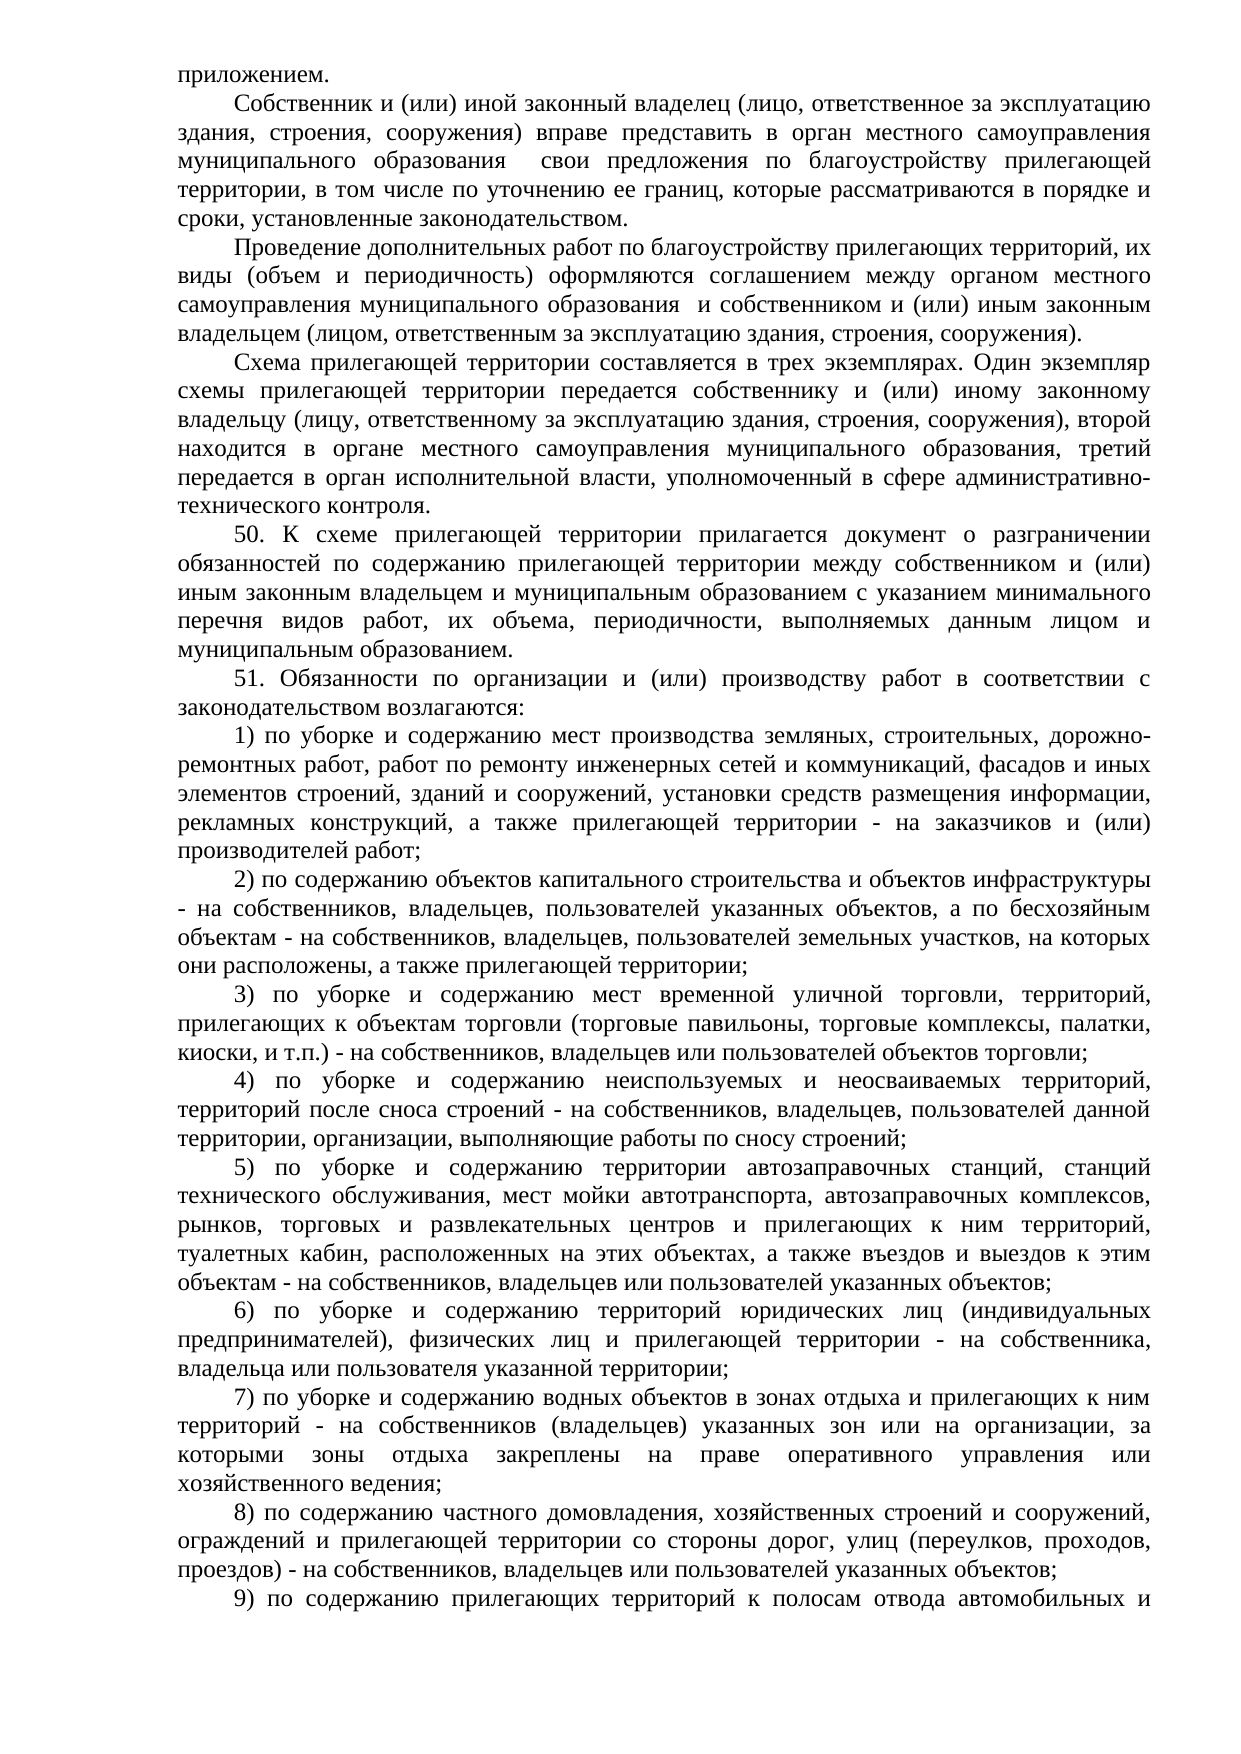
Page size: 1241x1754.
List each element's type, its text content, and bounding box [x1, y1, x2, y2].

text 8) по содержанию частного домовладения, хозяйственных строений и сооружений, ограждений и прилегающей территории со стороны дорог, улиц (переулков, проходов, проездов) - на собственников, владельцев или пользователей указанных объектов; [177, 1497, 1152, 1583]
text 3) по уборке и содержанию мест временной уличной торговли, территорий, прилегающих к объектам торговли (торговые павильоны, торговые комплексы, палатки, киоски, и т.п.) - на собственников, владельцев или пользователей объектов торговли; [177, 979, 1152, 1065]
text 5) по уборке и содержанию территории автозаправочных станций, станций технического обслуживания, мест мойки автотранспорта, автозаправочных комплексов, рынков, торговых и развлекательных центров и прилегающих к ним территорий, туалетных кабин, расположенных на этих объектах, а также въездов и выездов к этим объектам - на собственников, владельцев или пользователей указанных объектов; [177, 1152, 1152, 1295]
text 6) по уборке и содержанию территорий юридических лиц (индивидуальных предпринимателей), физических лиц и прилегающей территории - на собственника, владельца или пользователя указанной территории; [177, 1295, 1152, 1382]
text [177, 1583, 1152, 1612]
text 1) по уборке и содержанию мест производства земляных, строительных, дорожно-ремонтных работ, работ по ремонту инженерных сетей и коммуникаций, фасадов и иных элементов строений, зданий и сооружений, установки средств размещения информации, рекламных конструкций, а также прилегающей территории - на заказчиков и (или) производителей работ; [177, 720, 1152, 864]
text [177, 59, 1152, 88]
text 2) по содержанию объектов капитального строительства и объектов инфраструктуры - на собственников, владельцев, пользователей указанных объектов, а по бесхозяйным объектам - на собственников, владельцев, пользователей земельных участков, на которых они расположены, а также прилегающей территории; [177, 864, 1152, 979]
text Проведение дополнительных работ по благоустройству прилегающих территорий, их виды (объем и периодичность) оформляются соглашением между органом местного самоуправления муниципального образования и собственником и (или) иным законным владельцем (лицом, ответственным за эксплуатацию здания, строения, сооружения). [177, 232, 1152, 347]
text 51. Обязанности по организации и (или) производству работ в соответствии с законодательством возлагаются: [177, 663, 1152, 720]
text Собственник и (или) иной законный владелец (лицо, ответственное за эксплуатацию здания, строения, сооружения) вправе представить в орган местного самоуправления муниципального образования свои предложения по благоустройству прилегающей территории, в том числе по уточнению ее границ, которые рассматриваются в порядке и сроки, установленные законодательством. [177, 88, 1152, 232]
text 4) по уборке и содержанию неиспользуемых и неосваиваемых территорий, территорий после сноса строений - на собственников, владельцев, пользователей данной территории, организации, выполняющие работы по сносу строений; [177, 1065, 1152, 1152]
text 7) по уборке и содержанию водных объектов в зонах отдыха и прилегающих к ним территорий - на собственников (владельцев) указанных зон или на организации, за которыми зоны отдыха закреплены на праве оперативного управления или хозяйственного ведения; [177, 1382, 1152, 1497]
text 50. К схеме прилегающей территории прилагается документ о разграничении обязанностей по содержанию прилегающей территории между собственником и (или) иным законным владельцем и муниципальным образованием с указанием минимального перечня видов работ, их объема, периодичности, выполняемых данным лицом и муниципальным образованием. [177, 519, 1152, 663]
text Схема прилегающей территории составляется в трех экземплярах. Один экземпляр схемы прилегающей территории передается собственнику и (или) иному законному владельцу (лицу, ответственному за эксплуатацию здания, строения, сооружения), второй находится в органе местного самоуправления муниципального образования, третий передается в орган исполнительной власти, уполномоченный в сфере административно-технического контроля. [177, 347, 1152, 519]
